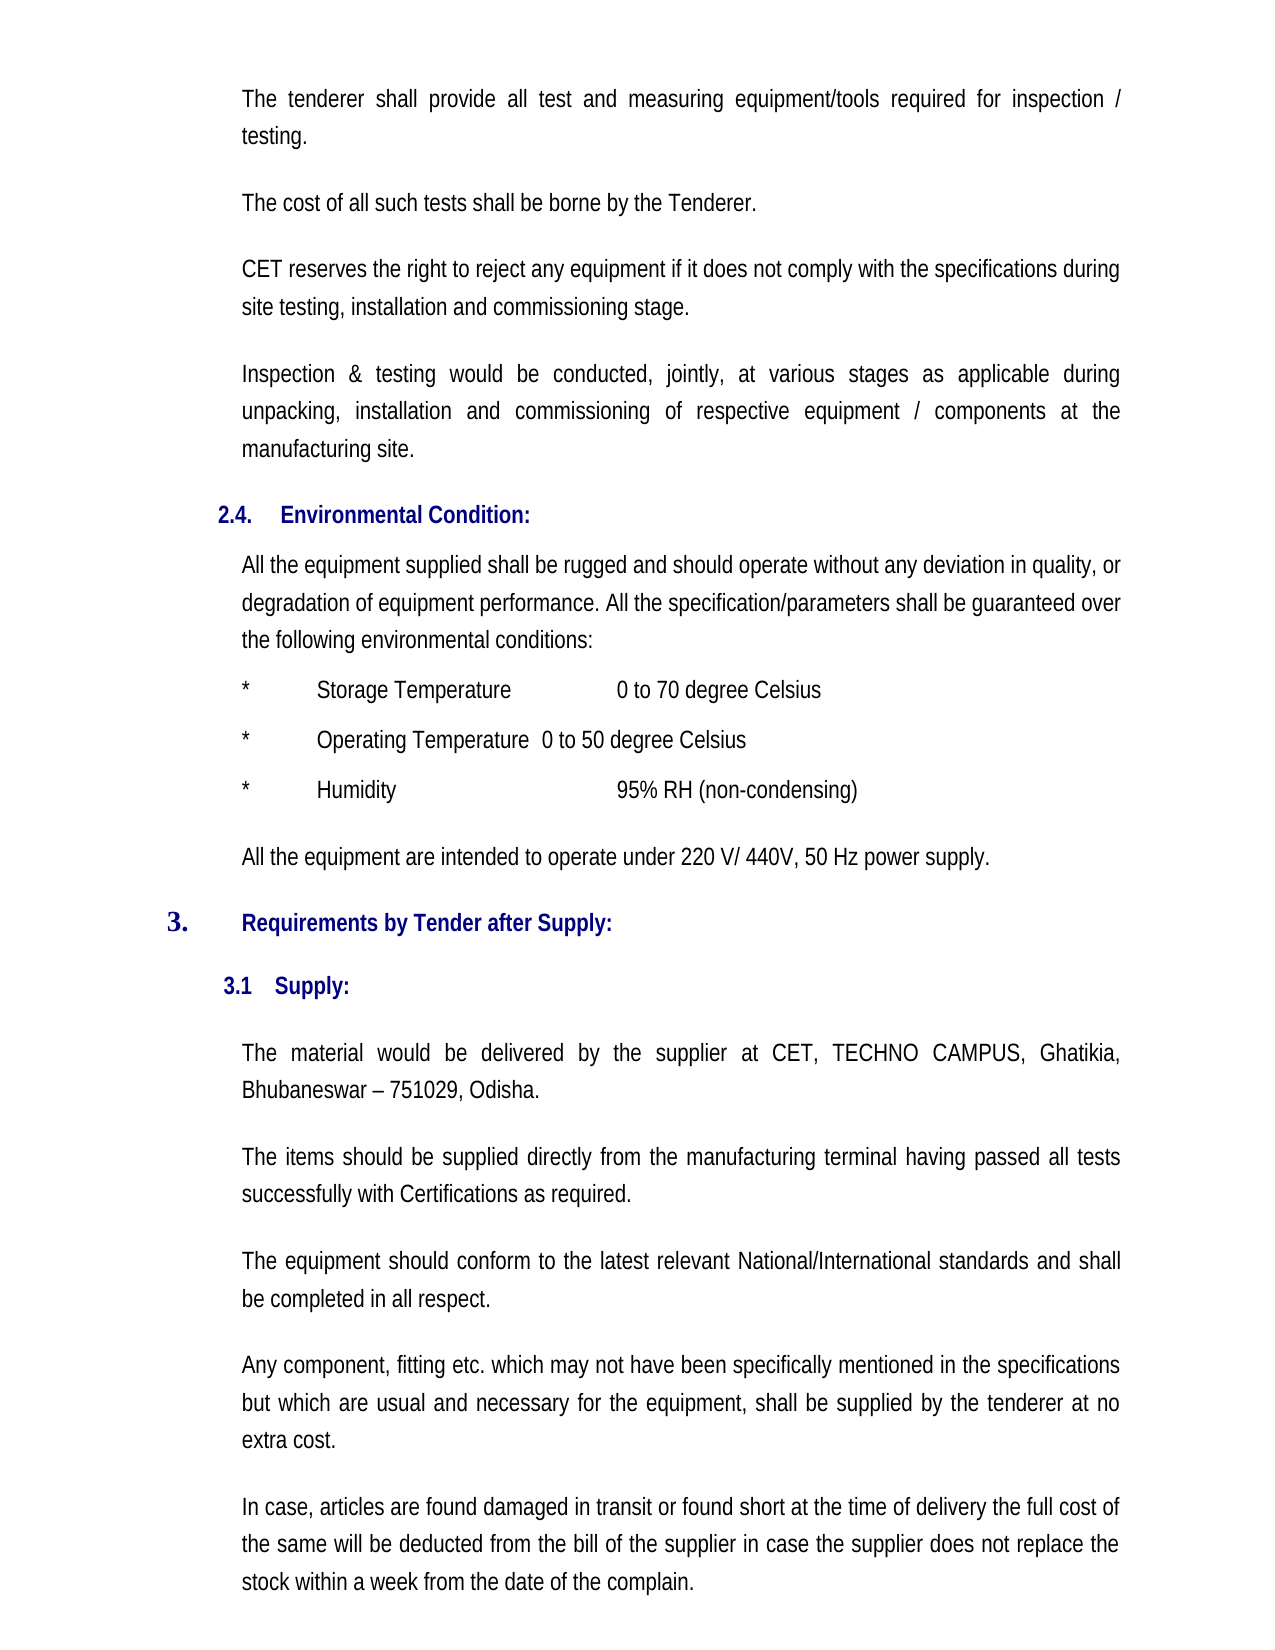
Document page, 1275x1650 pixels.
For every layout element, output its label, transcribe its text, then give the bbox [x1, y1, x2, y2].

text * Humidity 95% RH (non-condensing) [242, 766, 1123, 804]
text All the equipment are intended to operate under 220 V/ 440V, 50 Hz power supply. [242, 833, 1123, 871]
text The items should be supplied directly from the manufacturing terminal having passed all tests successfully with Certifications as required. [242, 1133, 1123, 1208]
text * Operating Temperature 0 to 50 degree Celsius [242, 716, 1123, 754]
subtitle 3.1 Supply: [167, 962, 1123, 1000]
subtitle 2.4. Environmental Condition: [167, 491, 1123, 529]
text The material would be delivered by the supplier at CET, TECHNO CAMPUS, Ghatikia, Bhubaneswar – 751029, Odisha. [242, 1029, 1123, 1104]
text The tenderer shall provide all test and measuring equipment/tools required for inspection / testing. [242, 75, 1123, 150]
text Inspection & testing would be conducted, jointly, at various stages as applicable during unpacking, installation and commissioning of respective equipment / components at the manufacturing site. [242, 350, 1123, 462]
text The cost of all such tests shall be borne by the Tenderer. [242, 179, 1123, 216]
subtitle Requirements by Tender after Supply: [167, 900, 1123, 937]
text CET reserves the right to reject any equipment if it does not comply with the specifications during site testing, installation and commissioning stage. [242, 246, 1123, 321]
text Any component, fitting etc. which may not have been specifically mentioned in the specifications but which are usual and necessary for the equipment, shall be supplied by the tenderer at no extra cost. [242, 1341, 1123, 1454]
text In case, articles are found damaged in transit or found short at the time of delivery the full cost of the same will be deducted from the bill of the supplier in case the supplier does not replace the stock within a week from the date of the complain. [242, 1483, 1123, 1596]
text The equipment should conform to the latest relevant National/International standards and shall be completed in all respect. [242, 1237, 1123, 1312]
text * Storage Temperature 0 to 70 degree Celsius [242, 666, 1123, 704]
text All the equipment supplied shall be rugged and should operate without any deviation in quality, or degradation of equipment performance. All the specification/parameters shall be guaranteed over the following environmental conditions: [242, 541, 1123, 654]
